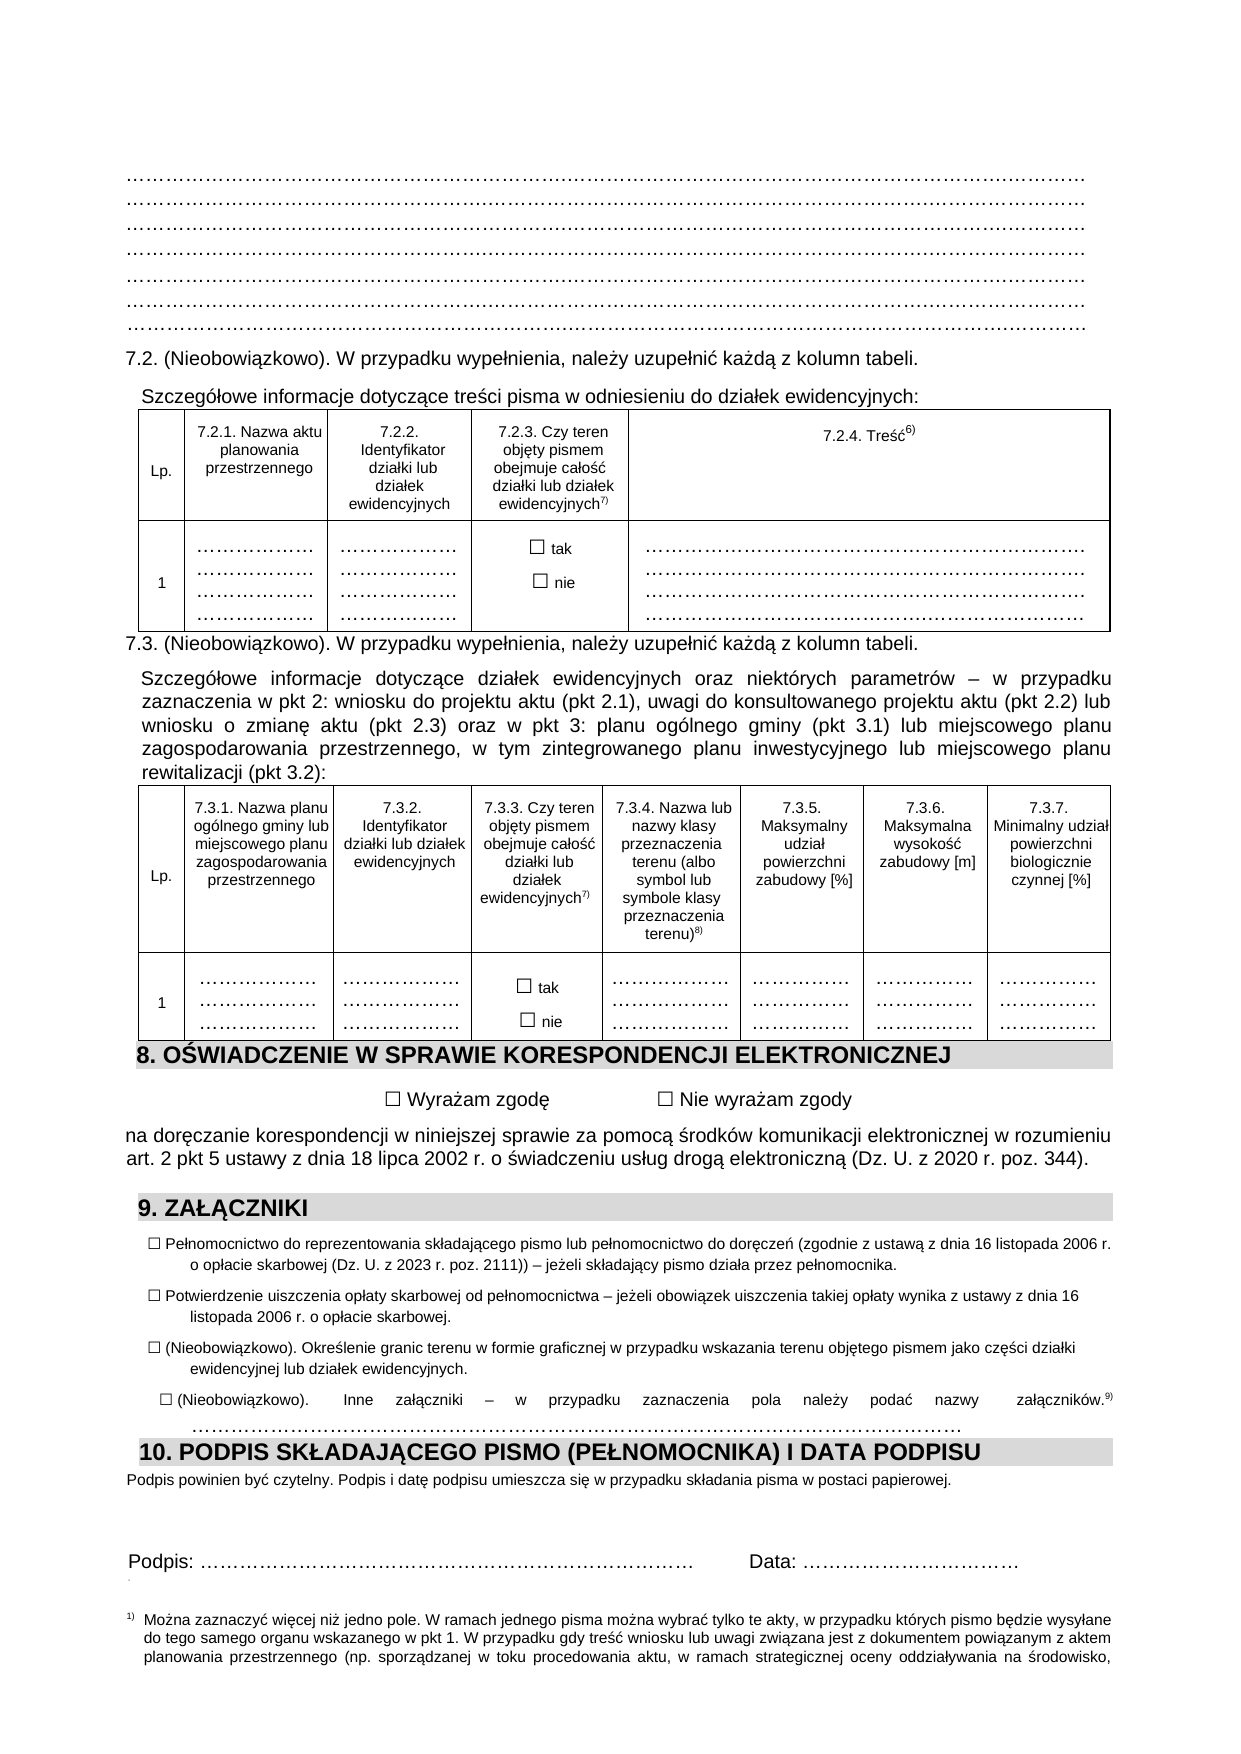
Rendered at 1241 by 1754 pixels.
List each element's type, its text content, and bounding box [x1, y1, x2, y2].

table_cell ……………… ……………… ……………… ……………… [185, 521, 327, 631]
text ……………………………………………….………………………………………………………….…………………… [125, 187, 1113, 210]
text ……………………………………………………………………………………………………… [191, 1414, 1113, 1436]
text 7.3. (Nieobowiązkowo). W przypadku wypełnienia, należy uzupełnić każdą z kolumn tabeli. [125, 632, 1113, 655]
text ☐ Potwierdzenie uiszczenia opłaty skarbowej od pełnomocnictwa – jeżeli obowiązek uiszczenia takiej opłaty wynika z ustawy z dnia 16 listopada 2006 r. o opłacie skarbowej. [147, 1285, 1113, 1325]
text ………………………………………………………….………………………………………………………….………… [125, 212, 1113, 234]
table_header 7.2.4. Treść6) [629, 410, 1109, 520]
subtitle 9. ZAŁĄCZNIKI [138, 1193, 1113, 1221]
text Szczegółowe informacje dotyczące działek ewidencyjnych oraz niektórych parametrów – w przypadku zaznaczenia w pkt 2: wniosku do projektu aktu (pkt 2.1), uwagi do konsultowanego projektu aktu (pkt 2.2) lub wniosku o zmianę aktu (pkt 2.3) oraz w pkt 3: planu ogólnego gminy (pkt 3.1) lub miejscowego planu zagospodarowania przestrzennego, w tym zintegrowanego planu inwestycyjnego lub miejscowego planu rewitalizacji (pkt 3.2): [141, 666, 1113, 783]
text 7.2. (Nieobowiązkowo). W przypadku wypełnienia, należy uzupełnić każdą z kolumn tabeli. [125, 347, 1113, 369]
table_cell ……………… ……………… ……………… [334, 953, 471, 1040]
text Podpis: ………………………………………………………………… Data: …………………………… [128, 1550, 1113, 1572]
table_cell ☐ tak ☐ nie [472, 953, 602, 1040]
text Podpis powinien być czytelny. Podpis i datę podpisu umieszcza się w przypadku składania pisma w postaci papierowej. [126, 1470, 1113, 1488]
table_cell ☐ tak ☐ nie [472, 521, 628, 631]
subtitle 8. OŚWIADCZENIE W SPRAWIE KORESPONDENCJI ELEKTRONICZNEJ [136, 1041, 1113, 1069]
text ☐ (Nieobowiązkowo). Określenie granic terenu w formie graficznej w przypadku wskazania terenu objętego pismem jako części działki ewidencyjnej lub działek ewidencyjnych. [147, 1337, 1113, 1377]
table_cell …………… …………… …………… [864, 953, 987, 1040]
table_header 7.3.1. Nazwa planu ogólnego gminy lub miejscowego planu zagospodarowania przestrzennego [185, 786, 333, 952]
table_cell ……………… ……………… ……………… [603, 953, 740, 1040]
text na doręczanie korespondencji w niniejszej sprawie za pomocą środków komunikacji elektronicznej w rozumieniu art. 2 pkt 5 ustawy z dnia 18 lipca 2002 r. o świadczeniu usług drogą elektroniczną (Dz. U. z 2020 r. poz. 344). [125, 1124, 1113, 1170]
table_cell ……………… ……………… ……………… [185, 953, 333, 1040]
table_cell 1 [139, 521, 184, 631]
table_cell …………… …………… …………… [988, 953, 1110, 1040]
text ……………………………………………….………………………………………………………….…………………… ………………………………………………………….………………………………………………………….………… [125, 288, 1113, 335]
table_header 7.3.6. Maksymalna wysokość zabudowy [m] [864, 786, 987, 952]
table_header 7.2.1. Nazwa aktu planowania przestrzennego [185, 410, 327, 520]
table_header 7.3.3. Czy teren objęty pismem obejmuje całość działki lub działek ewidencyjnych7) [472, 786, 602, 952]
text Szczegółowe informacje dotyczące treści pisma w odniesieniu do działek ewidencyjnych: [141, 385, 1113, 407]
table_header 7.2.3. Czy teren objęty pismem obejmuje całość działki lub działek ewidencyjnych7) [472, 410, 628, 520]
text ☐ Pełnomocnictwo do reprezentowania składającego pismo lub pełnomocnictwo do doręczeń (zgodnie z ustawą z dnia 16 listopada 2006 r. o opłacie skarbowej (Dz. U. z 2023 r. poz. 2111)) – jeżeli składający pismo działa przez pełnomocnika. [147, 1233, 1113, 1273]
table_header 7.3.4. Nazwa lub nazwy klasy przeznaczenia terenu (albo symbol lub symbole klasy przeznaczenia terenu)8) [603, 786, 740, 952]
subtitle 10. PODPIS SKŁADAJĄCEGO PISMO (PEŁNOMOCNIKA) I DATA PODPISU [139, 1438, 1113, 1466]
table_cell …………………………………………………………. …………………………………………………………. …………………………………………………………. …………………………………….…………………… [629, 521, 1109, 631]
table_header 7.3.5. Maksymalny udział powierzchni zabudowy [%] [741, 786, 863, 952]
text ☐ (Nieobowiązkowo). Inne załączniki – w przypadku zaznaczenia pola należy podać nazwy załączników.9) [126, 1389, 1113, 1410]
table_header 7.2.2. Identyfikator działki lub działek ewidencyjnych [328, 410, 471, 520]
table_header 7.3.2. Identyfikator działki lub działek ewidencyjnych [334, 786, 471, 952]
table_cell …………… …………… …………… [741, 953, 863, 1040]
table_header 7.3.7. Minimalny udział powierzchni biologicznie czynnej [%] [988, 786, 1110, 952]
table_cell ……………… ……………… ……………… ……………… [328, 521, 471, 631]
text ………………………………………………………….………………………………………………………….………… [125, 163, 1113, 185]
text ☐ Wyrażam zgodę ☐ Nie wyrażam zgody [126, 1085, 1113, 1112]
table_cell 1 [139, 953, 184, 1040]
table_header Lp. [139, 410, 184, 520]
table_header Lp. [139, 786, 184, 952]
text ……………………………………………….………………………………………………………….…………………… [125, 236, 1113, 259]
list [126, 1610, 1113, 1666]
text ………………………………………………………….………………………………………………………….………… [125, 264, 1113, 287]
